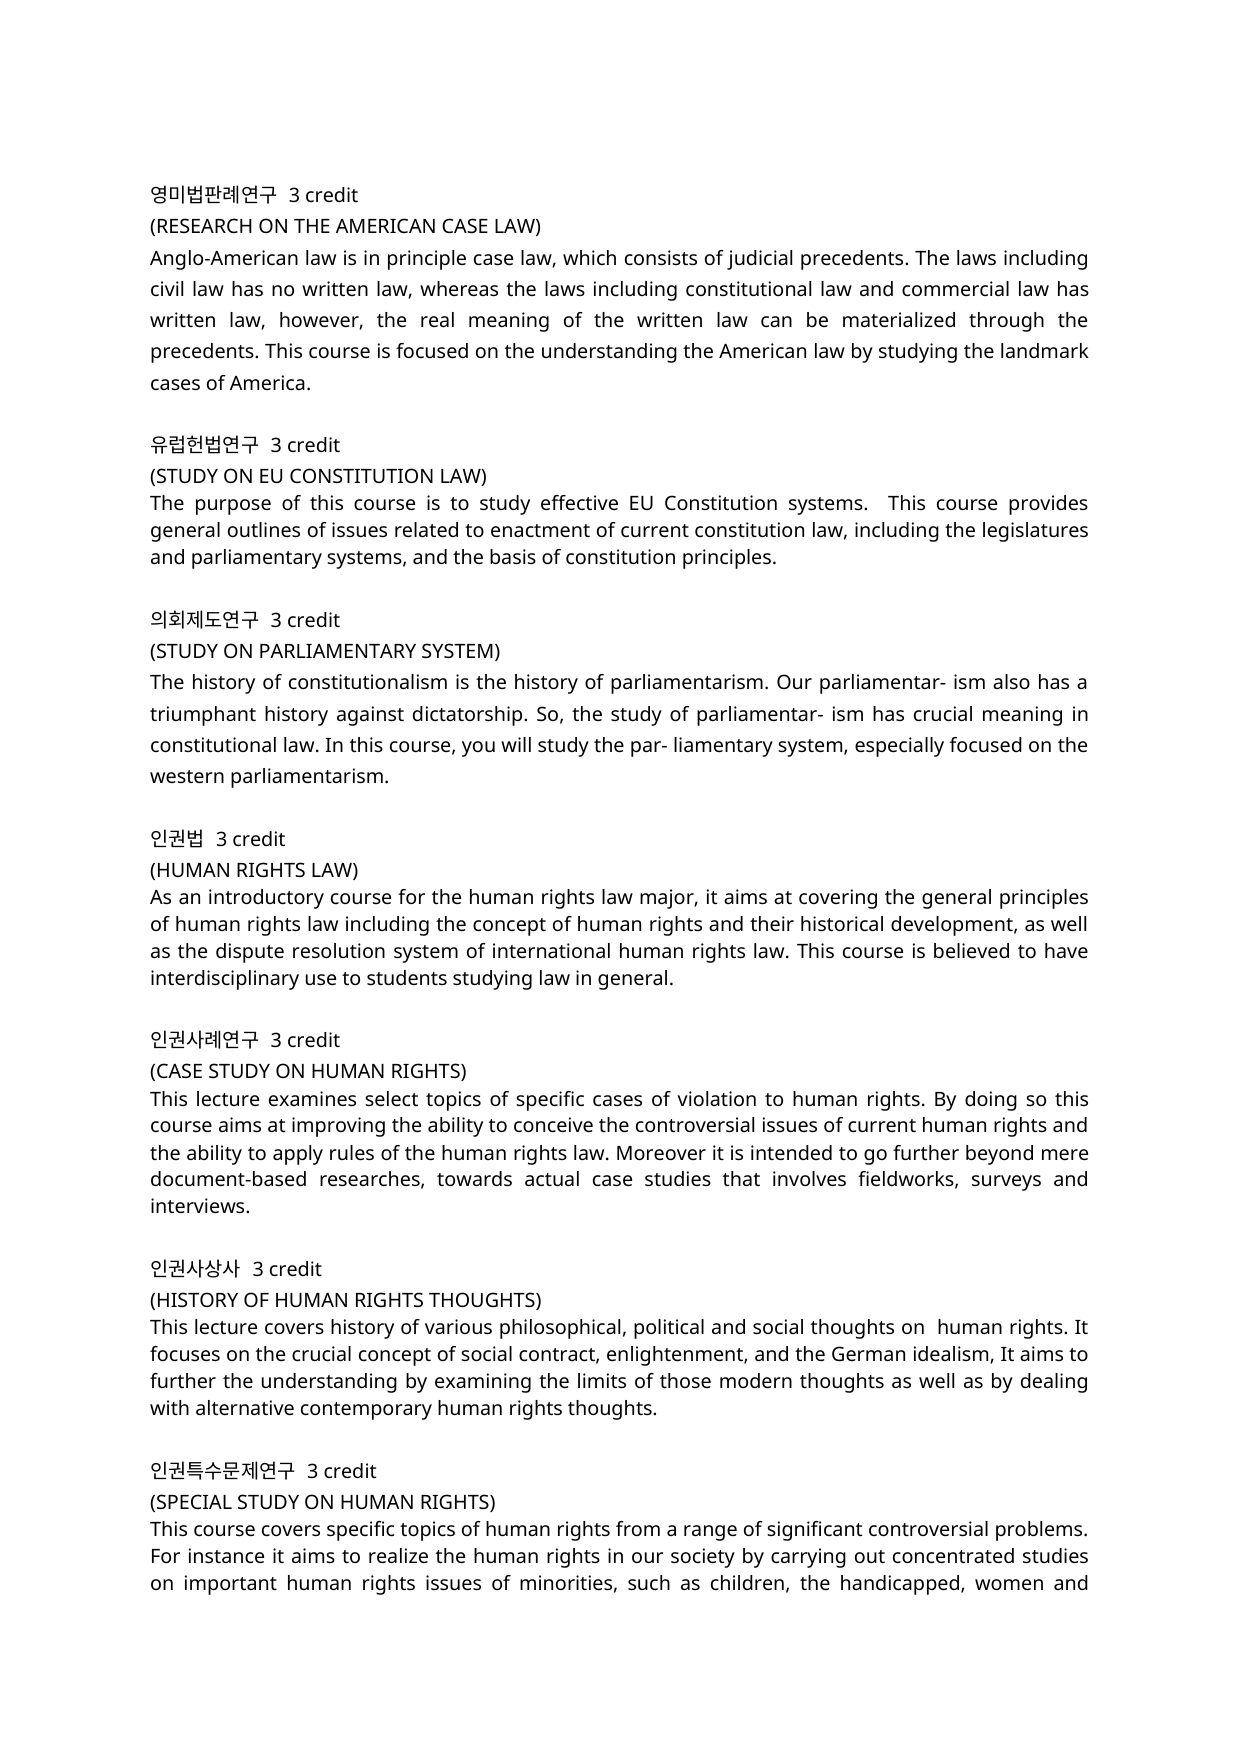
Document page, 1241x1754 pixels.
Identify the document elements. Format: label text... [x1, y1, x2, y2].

text As an introductory course for the human rights law major, it aims at covering the general principles of human rights law including the concept of human rights and their historical development, as well as the dispute resolution system of international human rights law. This course is believed to have interdisciplinary use to students studying law in general. [150, 883, 1090, 991]
text 의회제도연구 3 credit [150, 602, 1090, 633]
text (RESEARCH ON THE AMERICAN CASE LAW) [150, 208, 1090, 240]
text (HUMAN RIGHTS LAW) [150, 852, 1090, 883]
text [150, 1515, 1090, 1596]
text The history of constitutionalism is the history of parliamentarism. Our parliamentar- ism also has a triumphant history against dictatorship. So, the study of parliamentar- ism has crucial meaning in constitutional law. In this course, you will study the par- liamentary system, especially focused on the western parliamentarism. [150, 664, 1090, 789]
text The purpose of this course is to study effective EU Constitution systems. This course provides general outlines of issues related to enactment of current constitution law, including the legislatures and parliamentary systems, and the basis of constitution principles. [150, 490, 1090, 571]
text 유럽헌법연구 3 credit [150, 427, 1090, 458]
text Anglo-American law is in principle case law, which consists of judicial precedents. The laws including civil law has no written law, whereas the laws including constitutional law and commercial law has written law, however, the real meaning of the written law can be materialized through the precedents. This course is focused on the understanding the American law by studying the landmark cases of America. [150, 240, 1090, 396]
text This lecture examines select topics of specific cases of violation to human rights. By doing so this course aims at improving the ability to conceive the controversial issues of current human rights and the ability to apply rules of the human rights law. Moreover it is intended to go further beyond mere document-based researches, towards actual case studies that involves fieldworks, surveys and interviews. [150, 1085, 1090, 1220]
text (CASE STUDY ON HUMAN RIGHTS) [150, 1053, 1090, 1085]
text (HISTORY OF HUMAN RIGHTS THOUGHTS) [150, 1282, 1090, 1313]
text (SPECIAL STUDY ON HUMAN RIGHTS) [150, 1484, 1090, 1515]
text 인권법 3 credit [150, 821, 1090, 852]
text 인권사례연구 3 credit [150, 1022, 1090, 1053]
text (STUDY ON PARLIAMENTARY SYSTEM) [150, 633, 1090, 664]
text 인권사상사 3 credit [150, 1251, 1090, 1282]
text 인권특수문제연구 3 credit [150, 1453, 1090, 1484]
text 영미법판례연구 3 credit [150, 177, 1090, 208]
text This lecture covers history of various philosophical, political and social thoughts on human rights. It focuses on the crucial concept of social contract, enlightenment, and the German idealism, It aims to further the understanding by examining the limits of those modern thoughts as well as by dealing with alternative contemporary human rights thoughts. [150, 1313, 1090, 1421]
text (STUDY ON EU CONSTITUTION LAW) [150, 458, 1090, 490]
